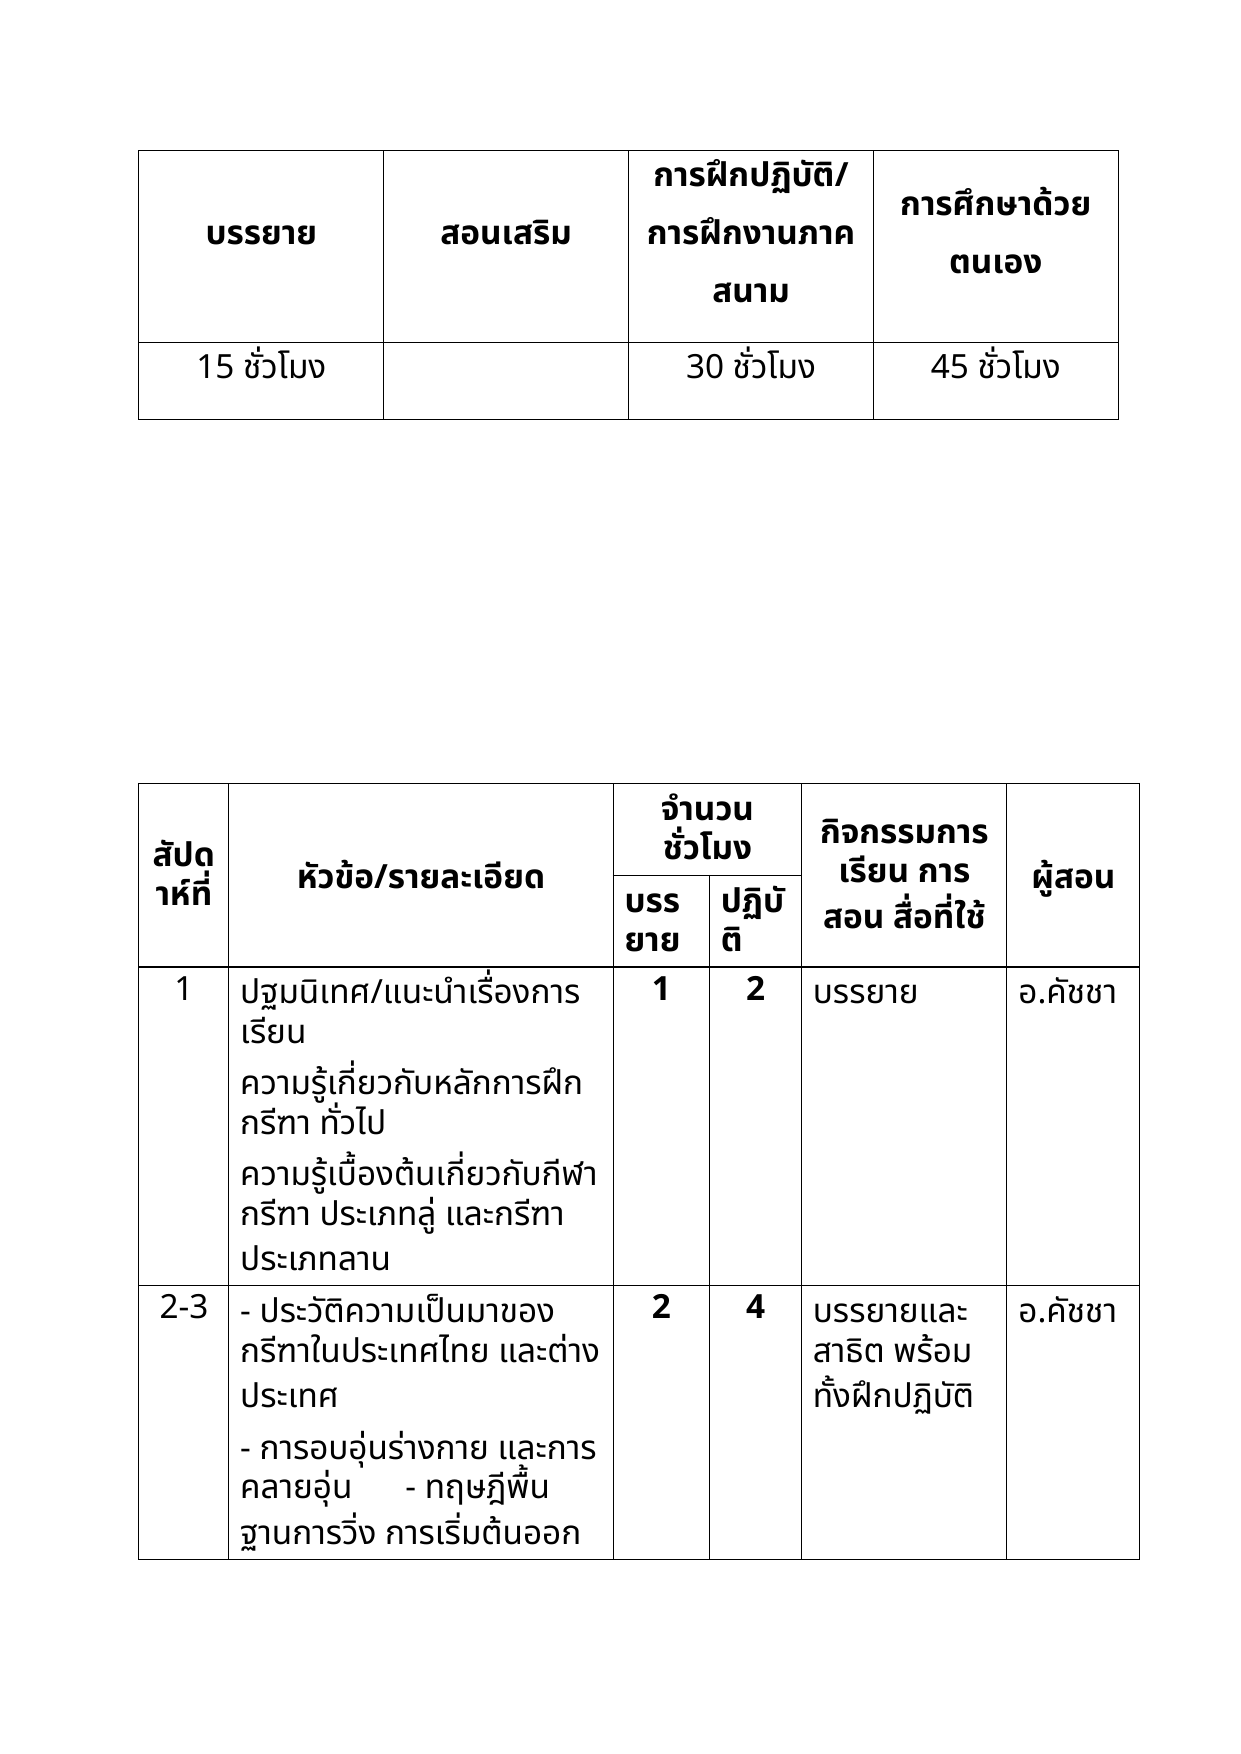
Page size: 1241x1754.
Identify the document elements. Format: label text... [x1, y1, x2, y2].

table_header หัวข้อ/รายละเอียด [229, 784, 613, 966]
table_header จำนวนชั่วโมง [614, 784, 801, 875]
table_cell บรรยายและสาธิต พร้อมทั้งฝึกปฏิบัติ [802, 1286, 1006, 1559]
table_cell 2 [710, 968, 801, 1285]
table_cell 30 ชั่วโมง [629, 343, 873, 418]
table_header สัปดาห์ที่ [139, 784, 228, 966]
table_cell 1 [139, 968, 228, 1285]
table_cell 4 [710, 1286, 801, 1559]
table_cell บรรยาย [614, 876, 709, 966]
table_header กิจกรรมการเรียน การสอน สื่อที่ใช้ [802, 784, 1006, 966]
table_cell 2 [614, 1286, 709, 1559]
table_header การศึกษาด้วยตนเอง [874, 151, 1118, 342]
table_cell บรรยาย [802, 968, 1006, 1285]
table_header การฝึกปฏิบัติ/การฝึกงานภาคสนาม [629, 151, 873, 342]
table_cell อ.คัชชา [1007, 968, 1139, 1285]
table_header บรรยาย [139, 151, 383, 342]
table_header ผู้สอน [1007, 784, 1139, 966]
table_cell 15 ชั่วโมง [139, 343, 383, 418]
table_cell อ.คัชชา [1007, 1286, 1139, 1559]
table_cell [229, 1286, 613, 1559]
table_cell ปฏิบัติ [710, 876, 801, 966]
table_cell ปฐมนิเทศ/แนะนำเรื่องการเรียน ความรู้เกี่ยวกับหลักการฝึกกรีฑา ทั่วไป ความรู้เบื้องต้นเกี่ยวกับกีฬากรีฑา ประเภทลู่ และกรีฑาประเภทลาน [229, 968, 613, 1285]
table_cell 1 [614, 968, 709, 1285]
table_cell 45 ชั่วโมง [874, 343, 1118, 418]
table_header สอนเสริม [384, 151, 628, 342]
table_cell 2-3 [139, 1286, 228, 1559]
table_cell [384, 343, 628, 418]
